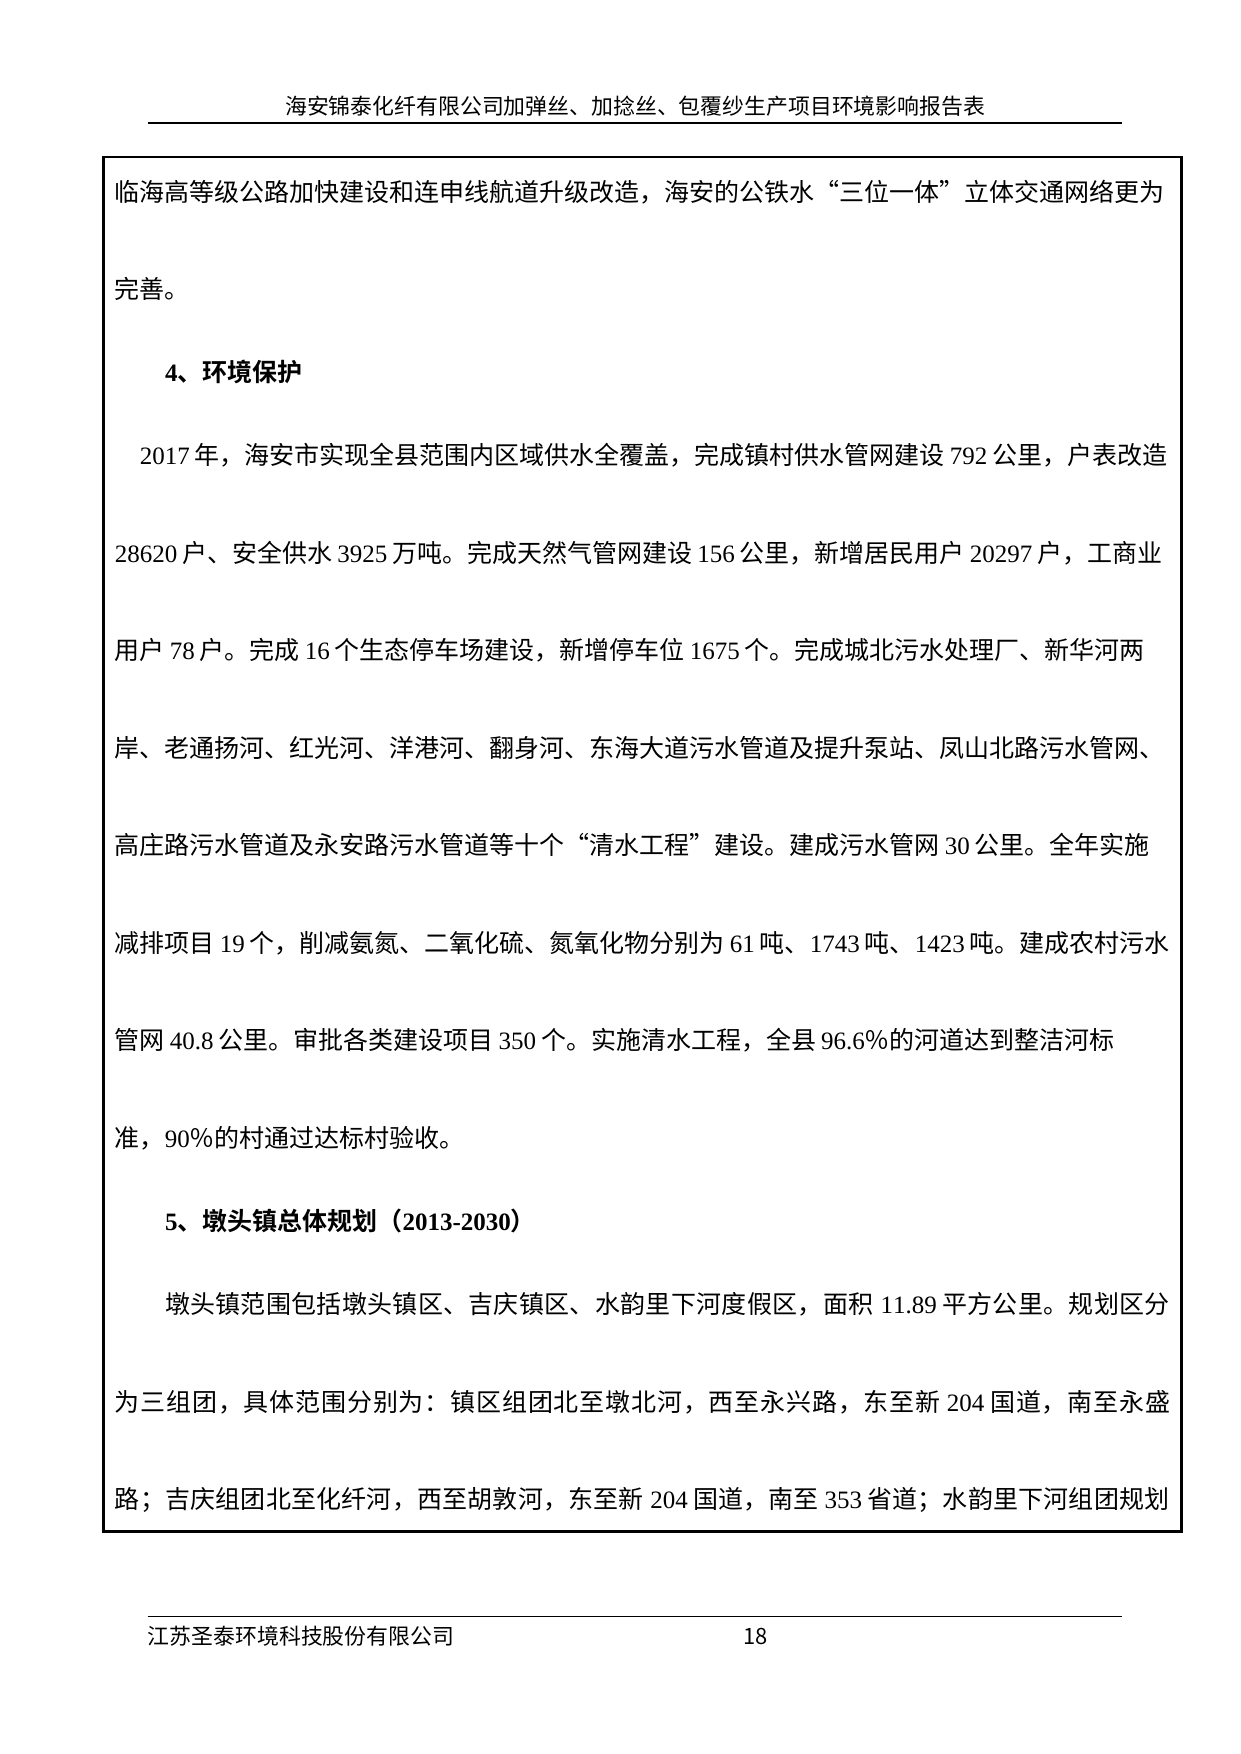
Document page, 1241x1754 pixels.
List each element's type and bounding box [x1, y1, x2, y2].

table_cell [105, 158, 1180, 1530]
